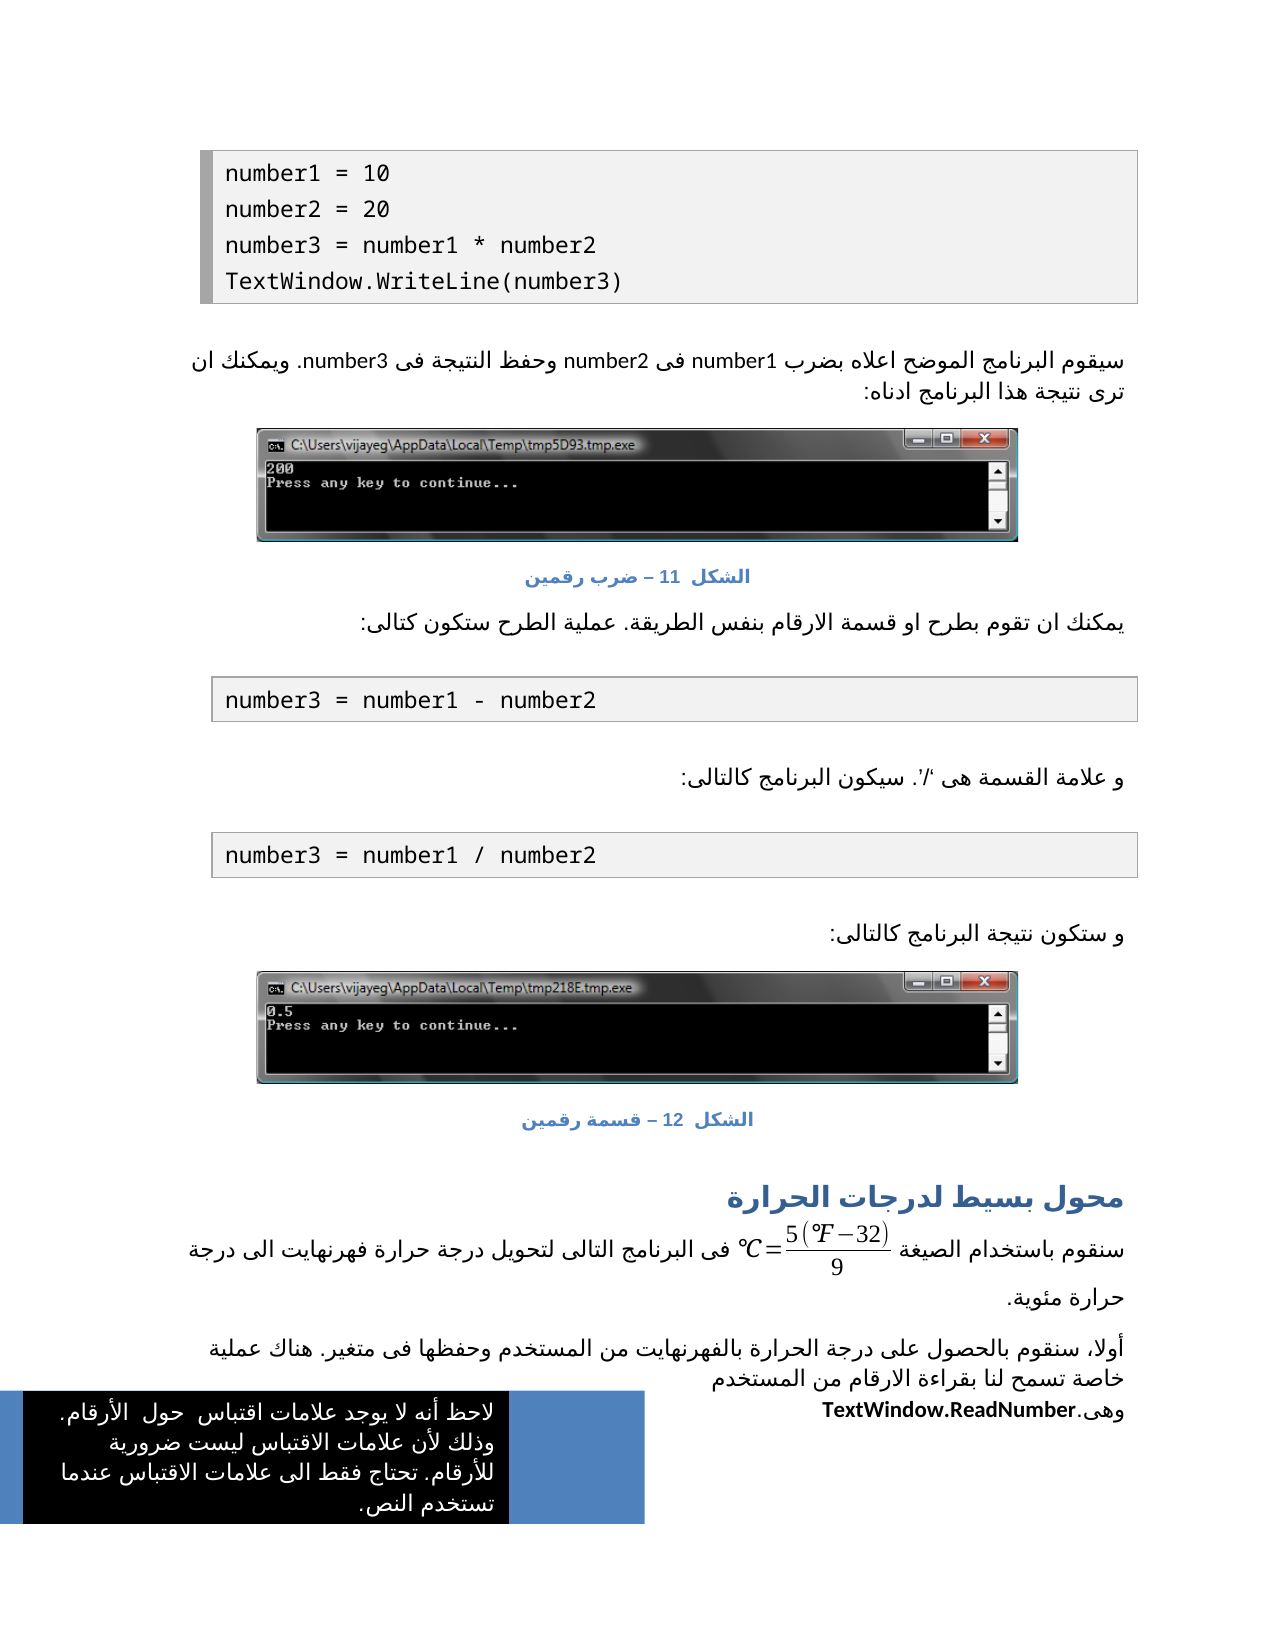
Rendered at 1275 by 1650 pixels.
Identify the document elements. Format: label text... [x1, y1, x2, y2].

text يمكنك ان تقوم بطرح او قسمة الارقام بنفس الطريقة. عملية الطرح ستكون كتالى: [150, 609, 1125, 635]
text الشكل 11 – ضرب رقمين [150, 566, 1125, 588]
text number2 = 20 [213, 186, 1137, 222]
picture [256, 428, 1019, 542]
text الشكل 12 – قسمة رقمين [150, 1109, 1125, 1130]
subtitle محول بسيط لدرجات الحرارة [150, 1180, 1125, 1214]
text سيقوم البرنامج الموضح اعلاه بضرب number1 فى number2 وحفظ النتيجة فى number3. ويمكنك ان ترى نتيجة هذا البرنامج ادناه: [150, 346, 1125, 404]
text و علامة القسمة هى ‘/’. سيكون البرنامج كالتالى: [150, 764, 1125, 791]
text سنقوم باستخدام الصيغة فى البرنامج التالى لتحويل درجة حرارة فهرنهايت الى درجة حرارة مئوية. [150, 1219, 1125, 1310]
text أولا، سنقوم بالحصول على درجة الحرارة بالفهرنهايت من المستخدم وحفظها فى متغير. هناك عملية خاصة تسمح لنا بقراءة الارقام من المستخدم وهى.TextWindow.ReadNumber [150, 1335, 1125, 1423]
text number1 = 10 [213, 151, 1137, 186]
text number3 = number1 * number2 [213, 222, 1137, 258]
text و ستكون نتيجة البرنامج كالتالى: [150, 920, 1125, 946]
text number3 = number1 - number2 [213, 678, 1137, 721]
picture [256, 971, 1019, 1084]
text TextWindow.WriteLine(number3) [213, 258, 1137, 303]
text number3 = number1 / number2 [213, 833, 1137, 877]
